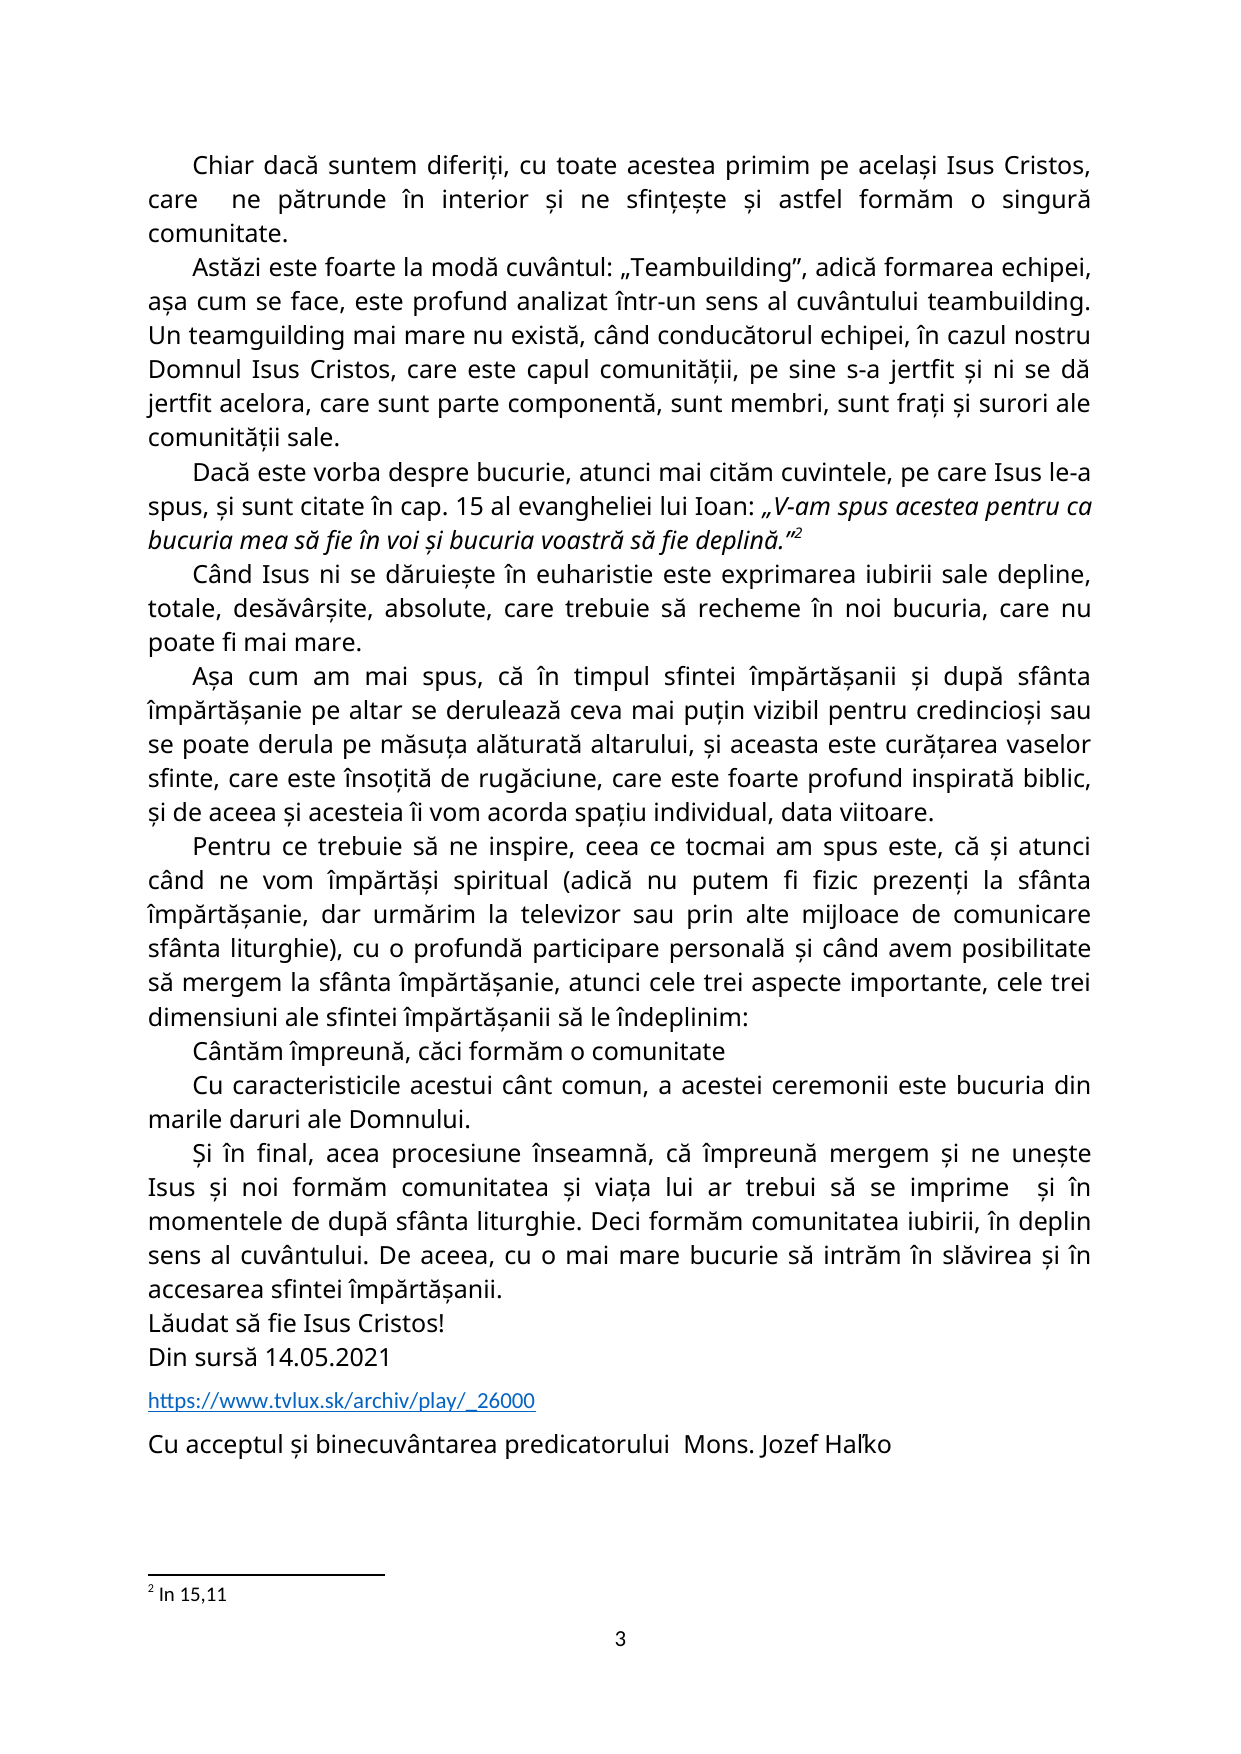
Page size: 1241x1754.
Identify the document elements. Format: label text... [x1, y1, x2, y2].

text Din sursă 14.05.2021 [148, 1340, 1093, 1374]
text Astăzi este foarte la modă cuvântul: „Teambuilding”, adică formarea echipei, așa cum se face, este profund analizat într-un sens al cuvântului teambuilding. Un teamguilding mai mare nu există, când conducătorul echipei, în cazul nostru Domnul Isus Cristos, care este capul comunității, pe sine s-a jertfit și ni se dă jertfit acelora, care sunt parte componentă, sunt membri, sunt frați și surori ale comunității sale. [148, 250, 1093, 454]
text Dacă este vorba despre bucurie, atunci mai cităm cuvintele, pe care Isus le-a spus, și sunt citate în cap. 15 al evangheliei lui Ioan: „V-am spus acestea pentru ca bucuria mea să fie în voi și bucuria voastră să fie deplină.” [148, 454, 1093, 556]
text Pentru ce trebuie să ne inspire, ceea ce tocmai am spus este, că și atunci când ne vom împărtăși spiritual (adică nu putem fi fizic prezenți la sfânta împărtășanie, dar urmărim la televizor sau prin alte mijloace de comunicare sfânta liturghie), cu o profundă participare personală și când avem posibilitate să mergem la sfânta împărtășanie, atunci cele trei aspecte importante, cele trei dimensiuni ale sfintei împărtășanii să le îndeplinim: [148, 829, 1093, 1033]
text https://www.tvlux.sk/archiv/play/_26000 [148, 1386, 1087, 1414]
text Cu caracteristicile acestui cânt comun, a acestei ceremonii este bucuria din marile daruri ale Domnului. [148, 1067, 1093, 1135]
text Și în final, acea procesiune înseamnă, că împreună mergem și ne unește Isus și noi formăm comunitatea și viața lui ar trebui să se imprime și în momentele de după sfânta liturghie. Deci formăm comunitatea iubirii, în deplin sens al cuvântului. De aceea, cu o mai mare bucurie să intrăm în slăvirea și în accesarea sfintei împărtășanii. [148, 1135, 1093, 1306]
text Chiar dacă suntem diferiți, cu toate acestea primim pe același Isus Cristos, care ne pătrunde în interior și ne sfințește și astfel formăm o singură comunitate. [148, 148, 1093, 250]
text Lăudat să fie Isus Cristos! [148, 1306, 1093, 1340]
text Cu acceptul și binecuvântarea predicatorului Mons. Jozef Haľko [148, 1427, 1087, 1461]
text Așa cum am mai spus, că în timpul sfintei împărtășanii și după sfânta împărtășanie pe altar se derulează ceva mai puțin vizibil pentru credincioși sau se poate derula pe măsuța alăturată altarului, și aceasta este curățarea vaselor sfinte, care este însoțită de rugăciune, care este foarte profund inspirată biblic, și de aceea și acesteia îi vom acorda spațiu individual, data viitoare. [148, 658, 1093, 829]
text Când Isus ni se dăruiește în euharistie este exprimarea iubirii sale depline, totale, desăvârșite, absolute, care trebuie să recheme în noi bucuria, care nu poate fi mai mare. [148, 556, 1093, 658]
text Cântăm împreună, căci formăm o comunitate [148, 1033, 1093, 1067]
